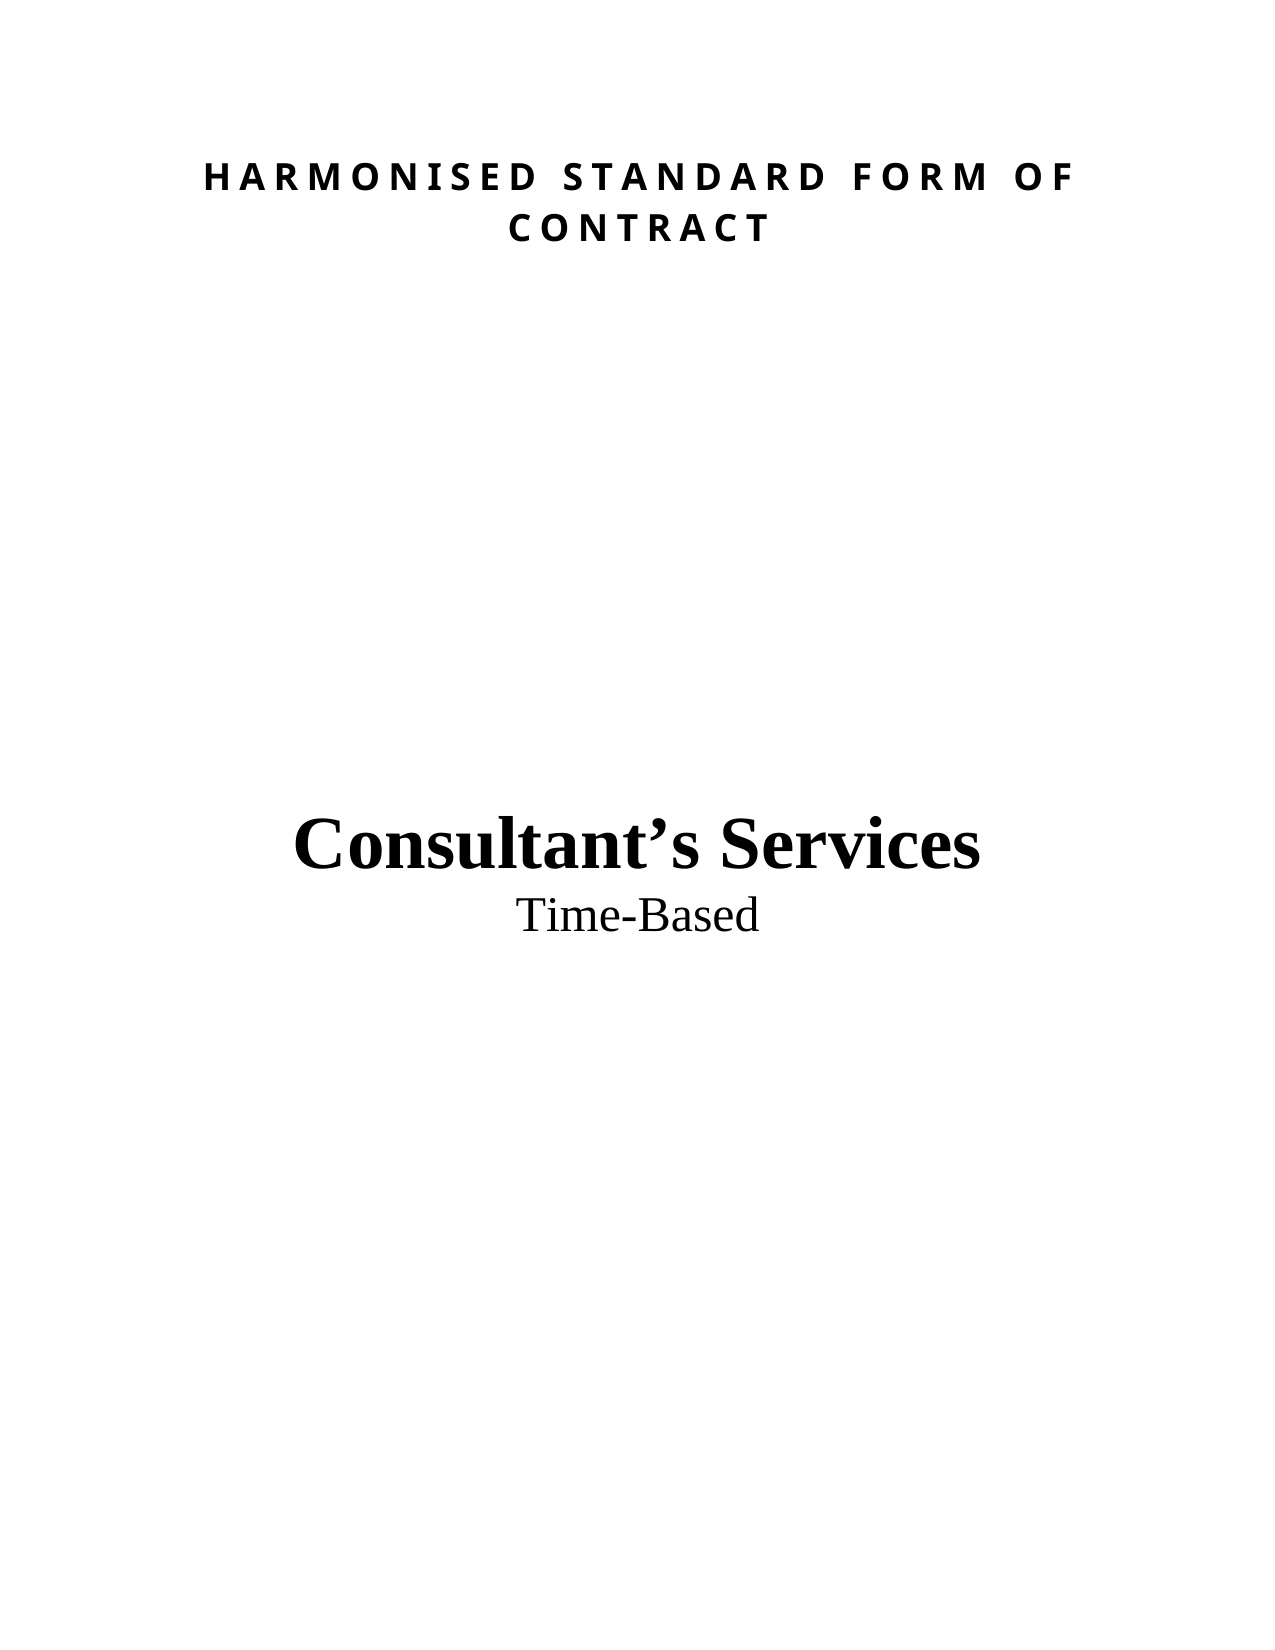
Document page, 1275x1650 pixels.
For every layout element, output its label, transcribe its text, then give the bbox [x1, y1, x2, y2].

text Consultant’s Services [150, 798, 1125, 884]
text HARMONISED STANDARD OF CONTRACT [150, 150, 1125, 252]
text Time-Based [150, 884, 1125, 942]
